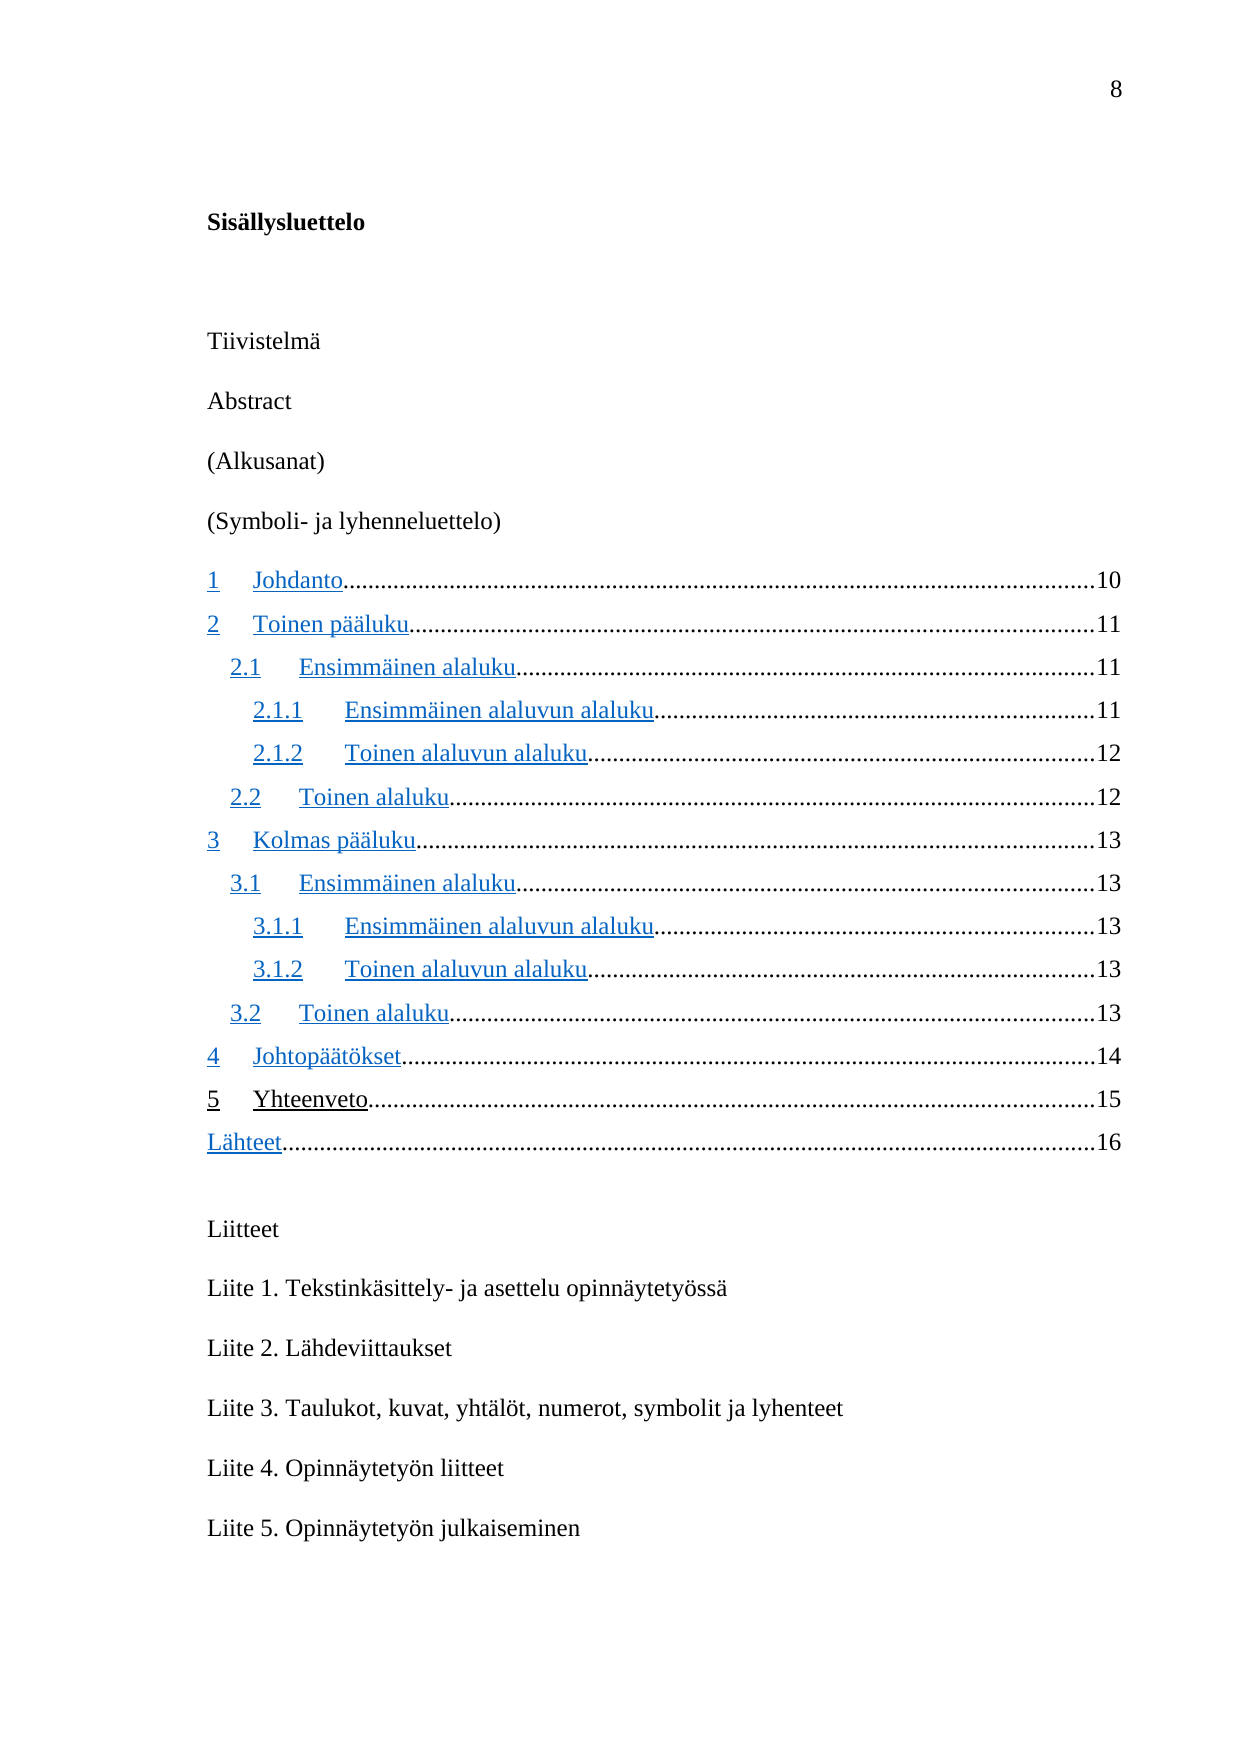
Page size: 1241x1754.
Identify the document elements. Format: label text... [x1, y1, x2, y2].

text Tiivistelmä [207, 326, 1122, 355]
text (Symboli- ja lyhenneluettelo) [207, 506, 1122, 534]
text Abstract [207, 386, 1122, 415]
text Liite 4. Opinnäytetyön liitteet [207, 1453, 1122, 1482]
text Liite 1. Tekstinkäsittely- ja asettelu opinnäytetyössä [207, 1273, 1122, 1302]
text Liitteet [207, 1214, 1122, 1242]
text Liite 2. Lähdeviittaukset [207, 1333, 1122, 1362]
text Liite 5. Opinnäytetyön julkaiseminen [207, 1513, 1122, 1541]
text (Alkusanat) [207, 446, 1122, 475]
text Liite 3. Taulukot, kuvat, yhtälöt, numerot, symbolit ja lyhenteet [207, 1393, 1122, 1422]
text Sisällysluettelo [207, 207, 1122, 236]
